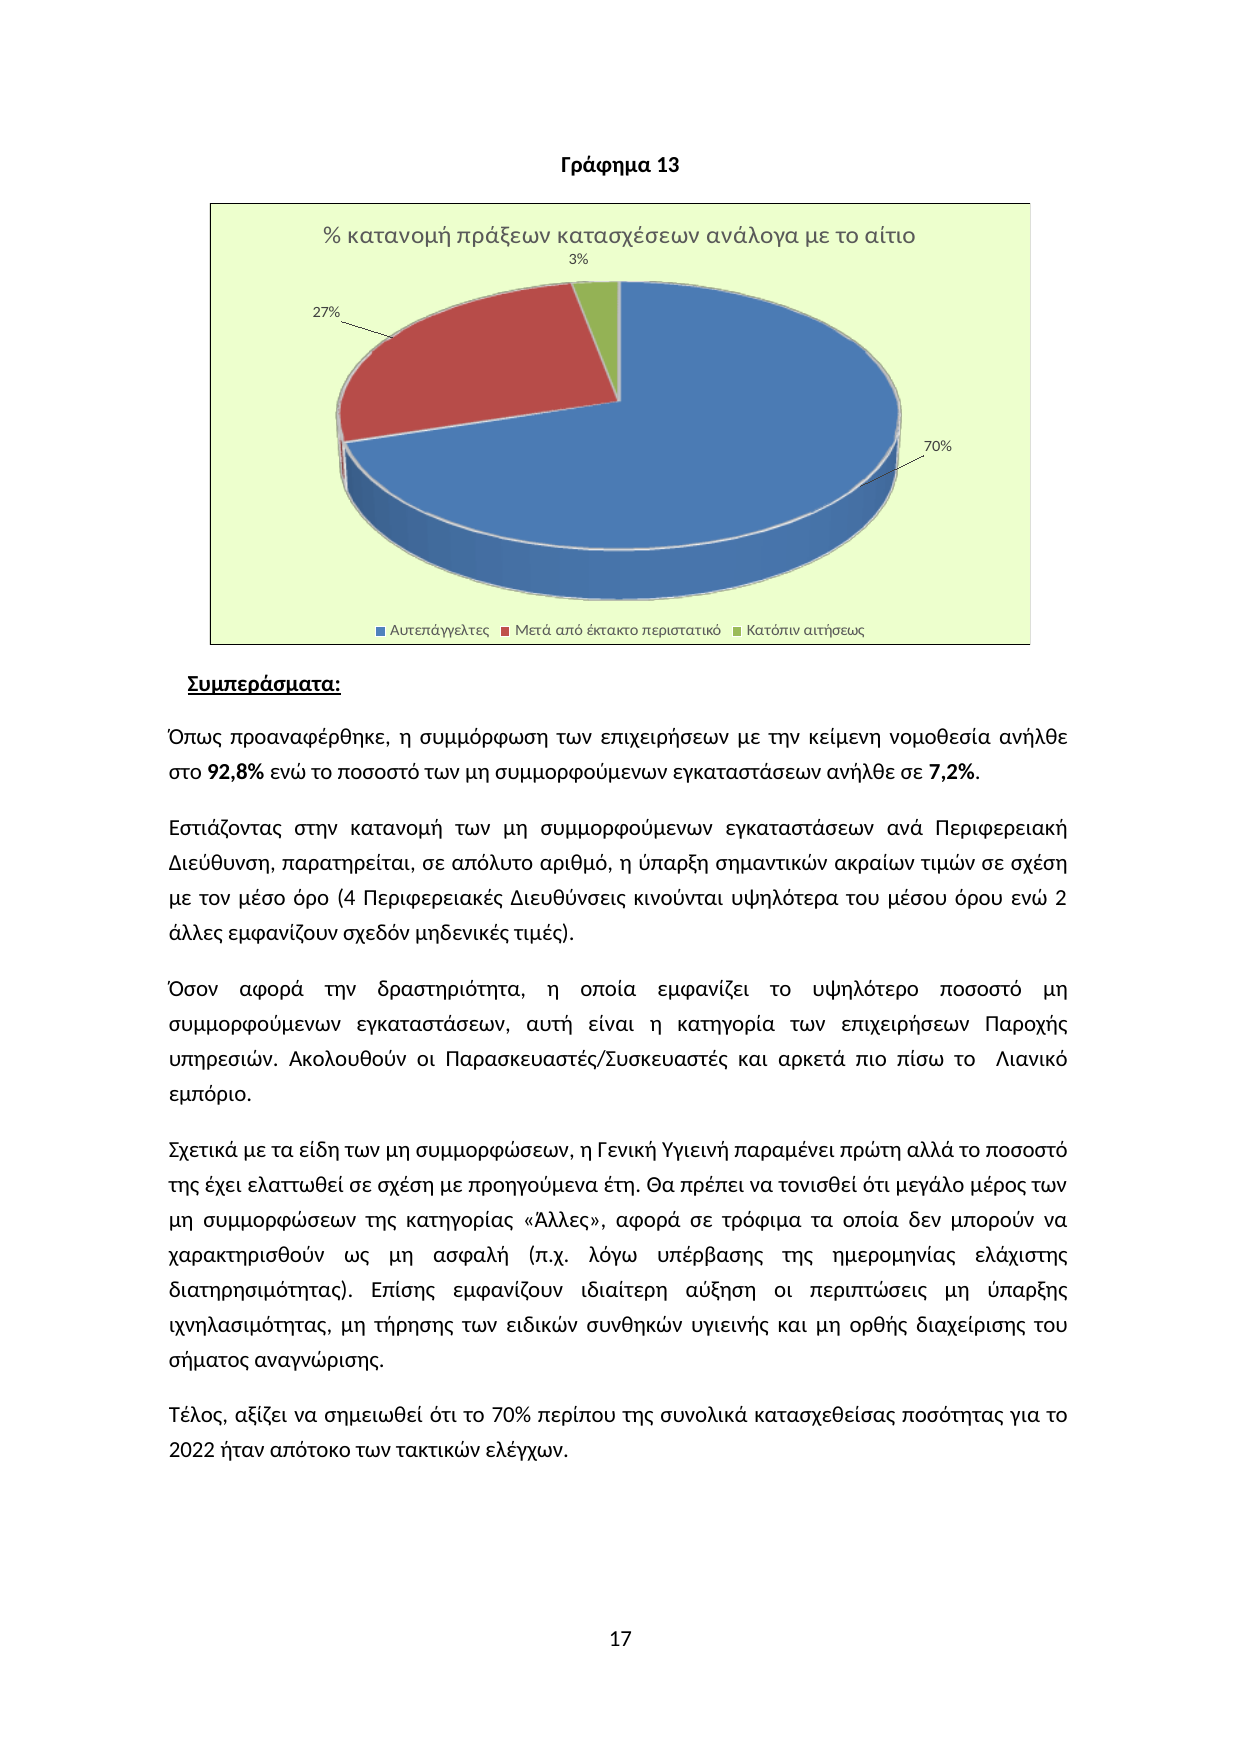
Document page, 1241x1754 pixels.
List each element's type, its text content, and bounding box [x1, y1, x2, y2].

text Σχετικά με τα είδη των μη συμμορφώσεων, η Γενική Υγιεινή παραμένει πρώτη αλλά το ποσοστό της έχει ελαττωθεί σε σχέση με προηγούμενα έτη. Θα πρέπει να τονισθεί ότι μεγάλο μέρος των μη συμμορφώσεων της κατηγορίας «Άλλες», αφορά σε τρόφιμα τα οποία δεν μπορούν να χαρακτηρισθούν ως μη ασφαλή (π.χ. λόγω υπέρβασης της ημερομηνίας ελάχιστης διατηρησιμότητας). Επίσης εμφανίζουν ιδιαίτερη αύξηση οι περιπτώσεις μη ύπαρξης ιχνηλασιμότητας, μη τήρησης των ειδικών συνθηκών υγιεινής και μη ορθής διαχείρισης του σήματος αναγνώρισης. [168, 1135, 1069, 1373]
text Όσον αφορά την δραστηριότητα, η οποία εμφανίζει το υψηλότερο ποσοστό μη συμμορφούμενων εγκαταστάσεων, αυτή είναι η κατηγορία των επιχειρήσεων Παροχής υπηρεσιών. Ακολουθούν οι Παρασκευαστές/Συσκευαστές και αρκετά πιο πίσω το Λιανικό εμπόριο. [168, 974, 1069, 1107]
text Τέλος, αξίζει να σημειωθεί ότι το 70% περίπου της συνολικά κατασχεθείσας ποσότητας για το 2022 ήταν απότοκο των τακτικών ελέγχων. [168, 1401, 1069, 1463]
text Εστιάζοντας στην κατανομή των μη συμμορφούμενων εγκαταστάσεων ανά Περιφερειακή Διεύθυνση, παρατηρείται, σε απόλυτο αριθμό, η ύπαρξη σημαντικών ακραίων τιμών σε σχέση με τον μέσο όρο (4 Περιφερειακές Διευθύνσεις κινούνται υψηλότερα του μέσου όρου ενώ 2 άλλες εμφανίζουν σχεδόν μηδενικές τιμές). [168, 813, 1069, 946]
text Συμπεράσματα: [187, 669, 1053, 697]
text Γράφημα 13 [187, 150, 1053, 178]
text Όπως προαναφέρθηκε, η συμμόρφωση των επιχειρήσεων με την κείμενη νομοθεσία ανήλθε στο 92,8% ενώ το ποσοστό των μη συμμορφούμενων εγκαταστάσεων ανήλθε σε 7,2%. [168, 722, 1069, 785]
